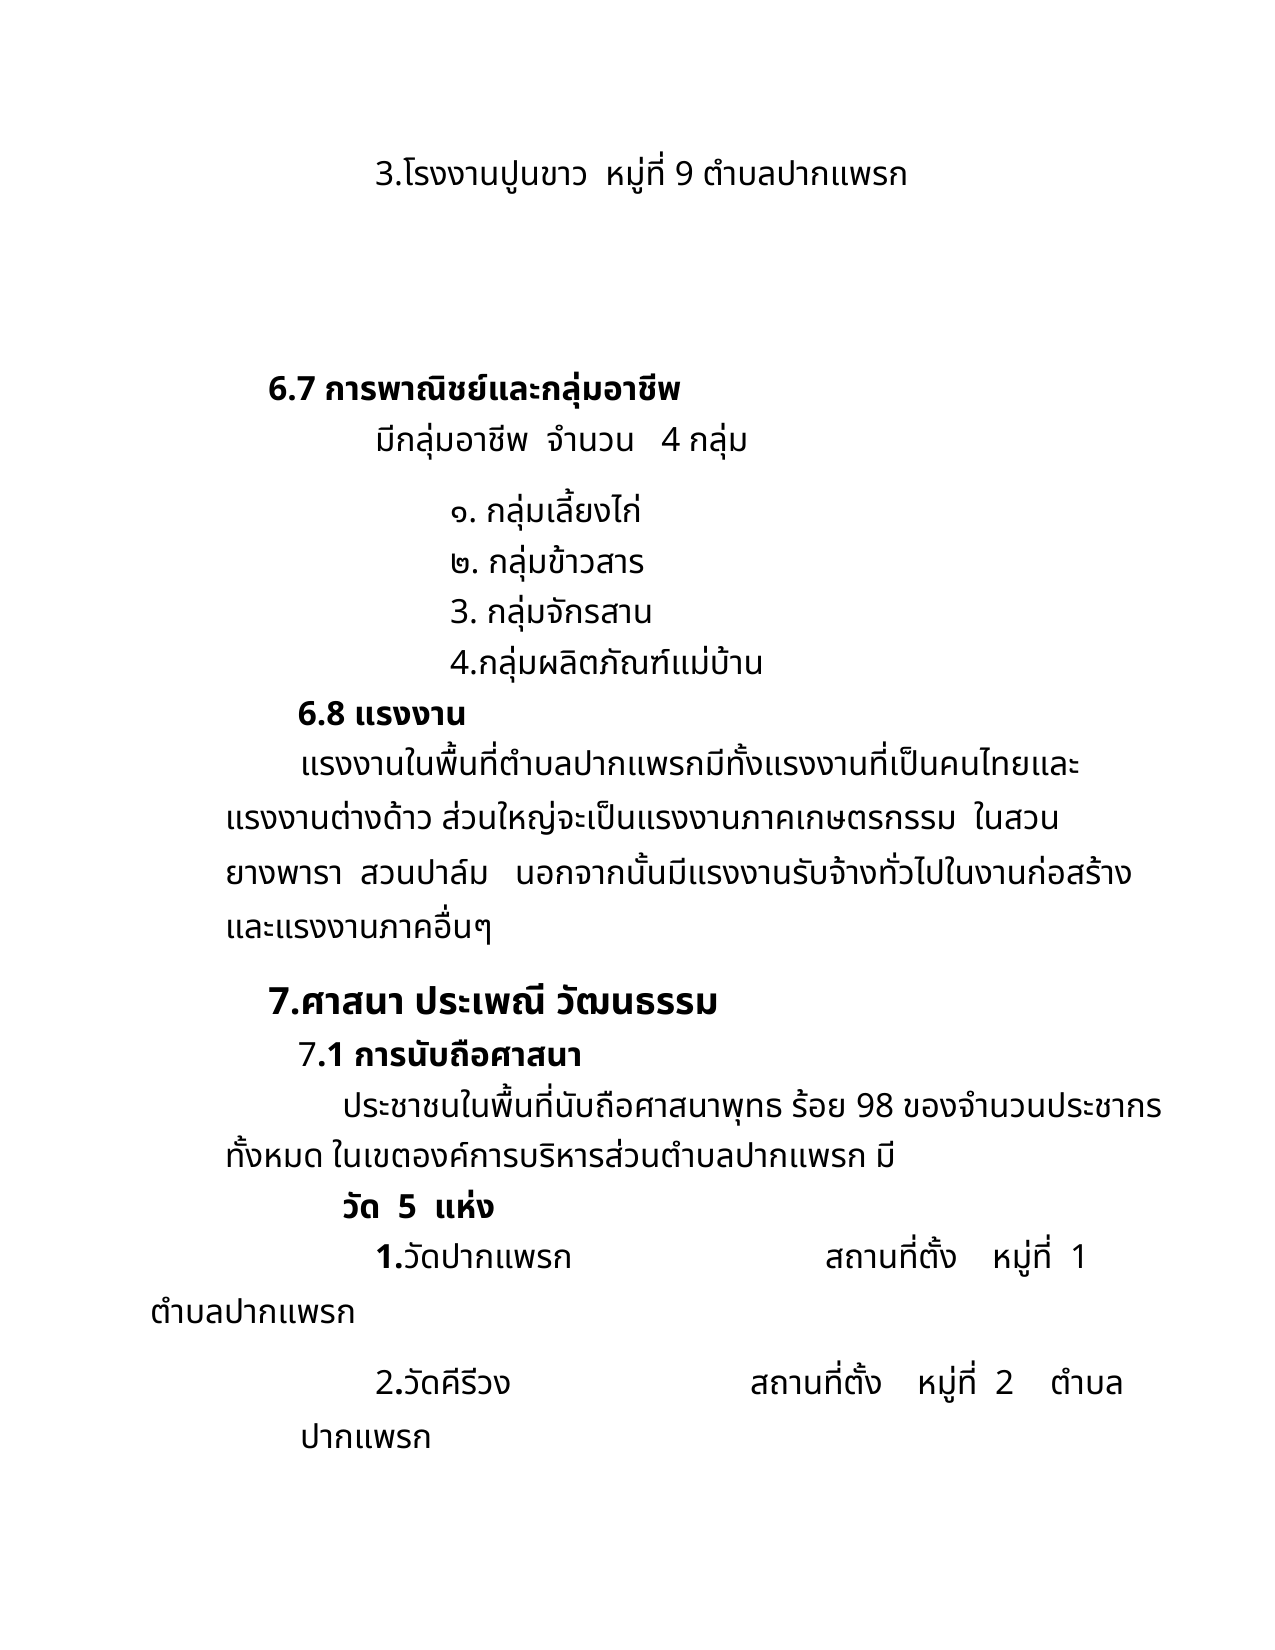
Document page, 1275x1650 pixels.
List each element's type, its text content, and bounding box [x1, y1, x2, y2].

text ๑. กลุ่มเลี้ยงไก่ [150, 487, 1167, 537]
text 7.ศาสนา ประเพณี วัฒนธรรม [150, 974, 1168, 1031]
text 6.7 การพาณิชย์และกลุ่มอาชีพ [225, 365, 1168, 416]
text 3. กลุ่มจักรสาน [150, 588, 1167, 639]
text 4.กลุ่มผลิตภัณฑ์แม่บ้าน [150, 639, 1168, 689]
text วัด 5 แห่ง [225, 1183, 1168, 1233]
text 2.วัดคีรีวง สถานที่ตั้ง หมู่ที่ 2 ตำบลปากแพรก [300, 1359, 1167, 1464]
text แรงงานในพื้นที่ตำบลปากแพรกมีทั้งแรงงานที่เป็นคนไทยและแรงงานต่างด้าว ส่วนใหญ่จะเป็นแรงงานภาคเกษตรกรรม ในสวนยางพารา สวนปาล์ม นอกจากนั้นมีแรงงานรับจ้างทั่วไปในงานก่อสร้าง และแรงงานภาคอื่นๆ [225, 740, 1167, 953]
text ประชาชนในพื้นที่นับถือศาสนาพุทธ ร้อย 98 ของจำนวนประชากรทั้งหมด ในเขตองค์การบริหารส่วนตำบลปากแพรก มี [225, 1082, 1168, 1183]
text มีกลุ่มอาชีพ จำนวน 4 กลุ่ม [300, 416, 1167, 466]
text 3.โรงงานปูนขาว หมู่ที่ 9 ตำบลปากแพรก [300, 150, 1167, 201]
text 6.8 แรงงาน [150, 689, 1168, 740]
text 1.วัดปากแพรก สถานที่ตั้ง หมู่ที่ 1 ตำบลปากแพรก [150, 1233, 1167, 1338]
text ๒. กลุ่มข้าวสาร [150, 537, 1167, 588]
text 7.1 การนับถือศาสนา [225, 1031, 1168, 1082]
